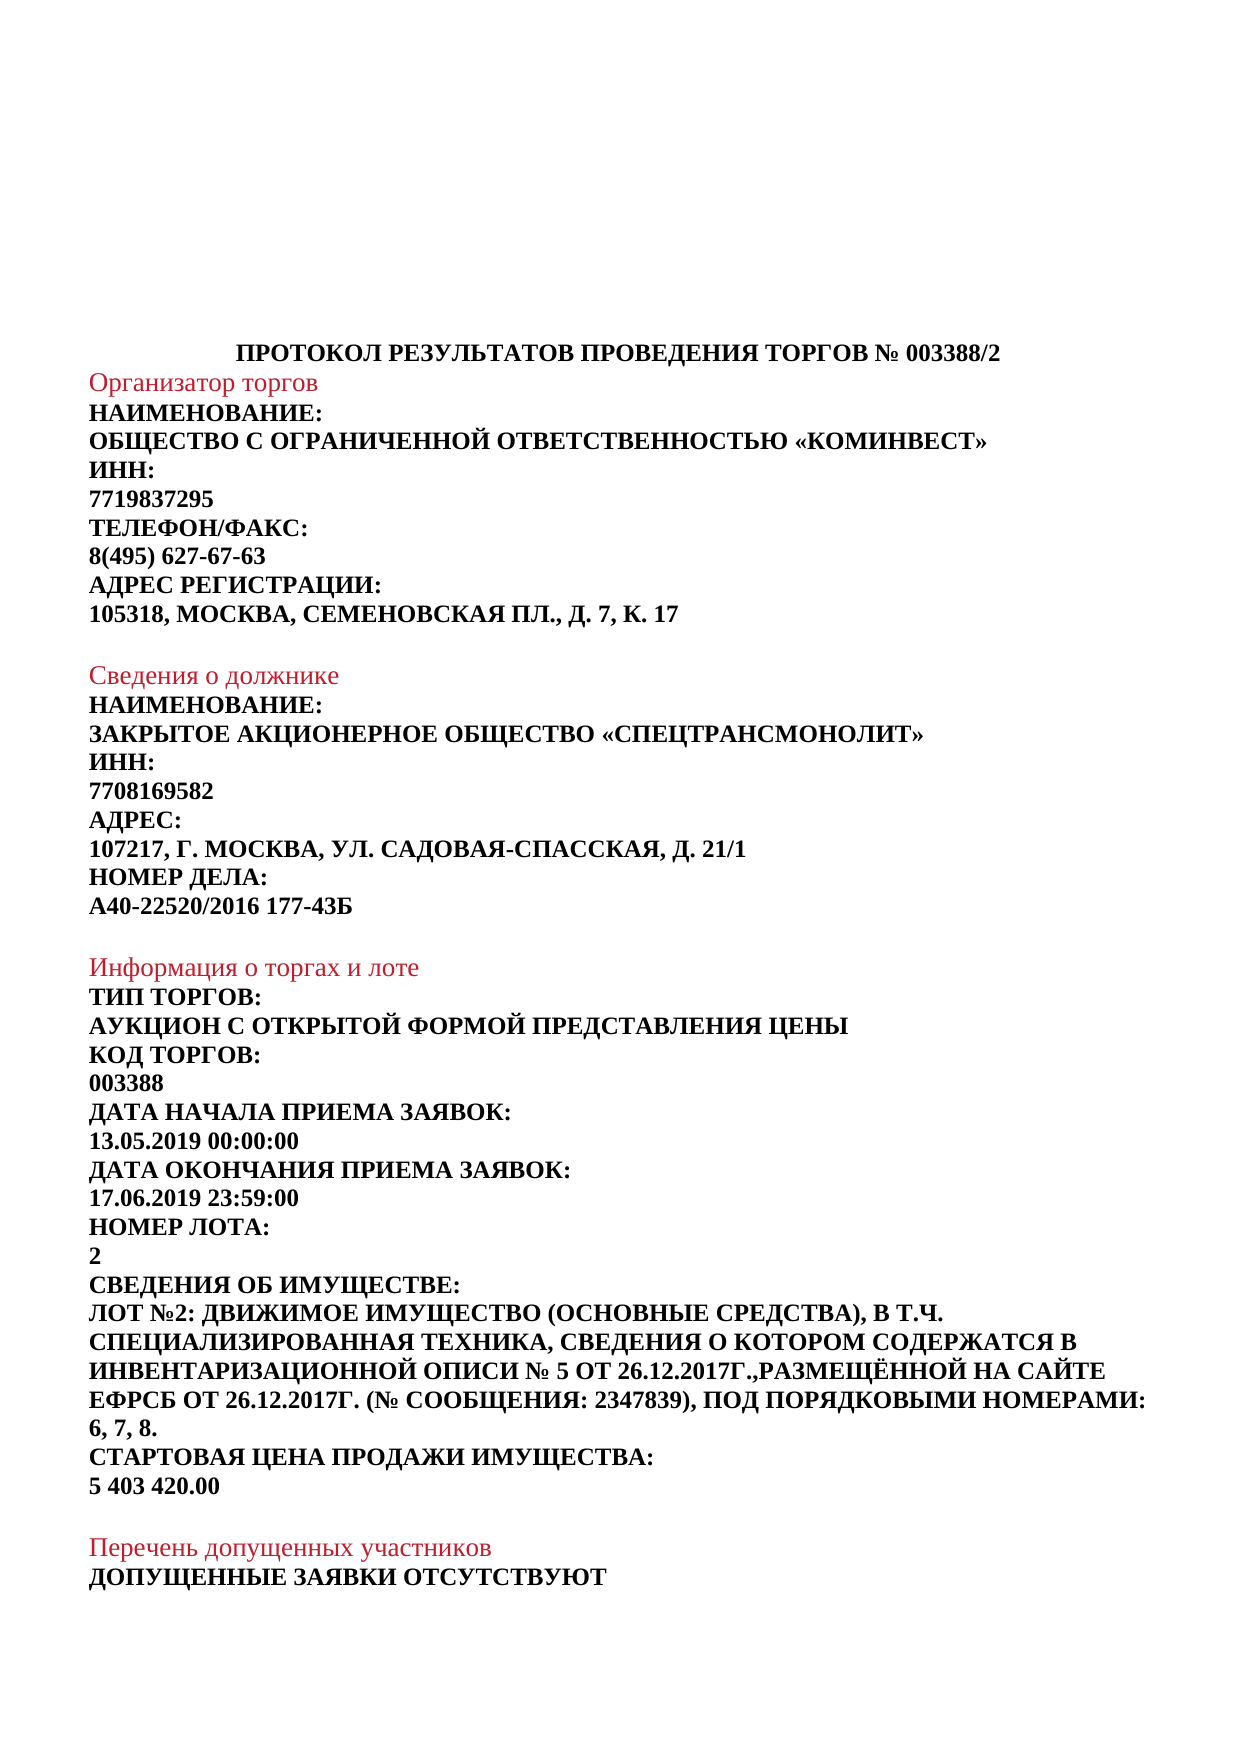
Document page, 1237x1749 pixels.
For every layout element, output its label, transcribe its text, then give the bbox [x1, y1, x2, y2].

text ПРОТОКОЛ РЕЗУЛЬТАТОВ ПРОВЕДЕНИЯ ТОРГОВ № 003388/2 [88, 88, 1148, 366]
